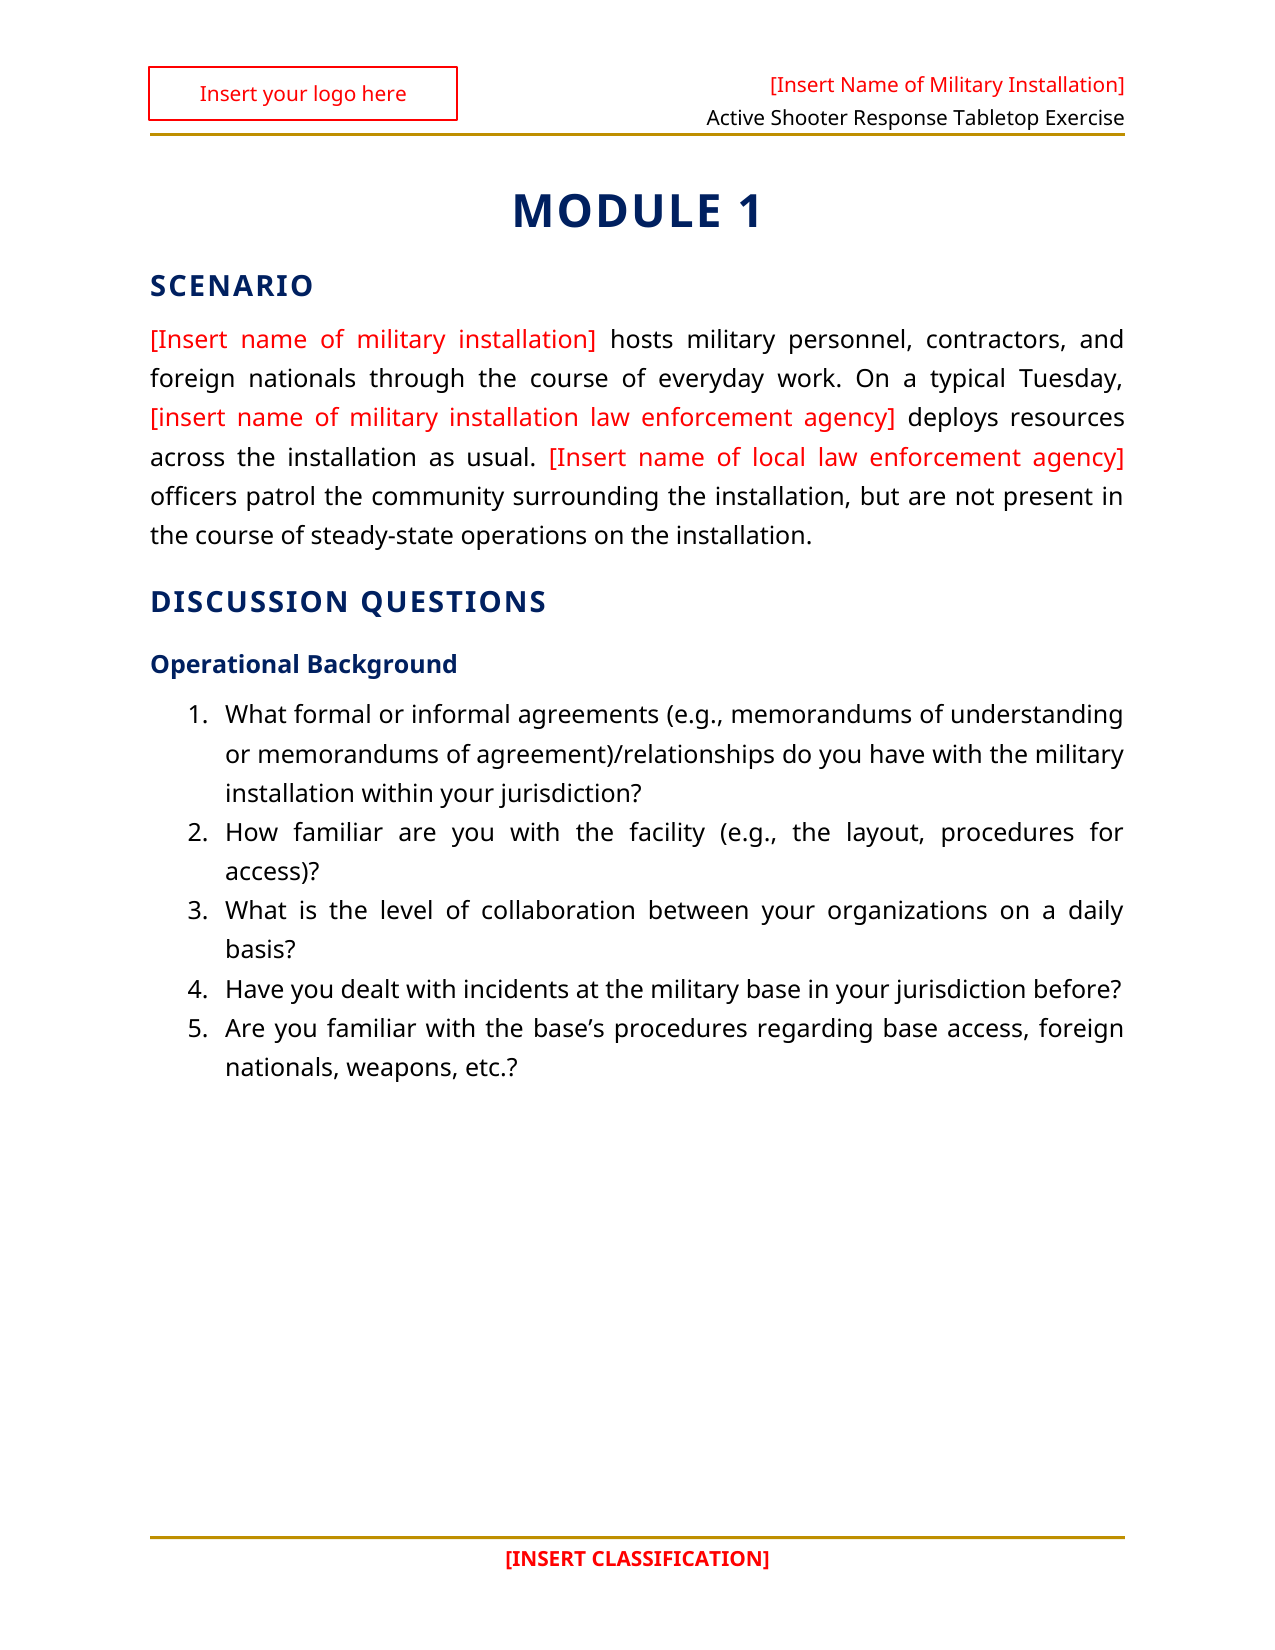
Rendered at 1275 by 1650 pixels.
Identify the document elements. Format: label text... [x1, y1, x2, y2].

subtitle Discussion Questions [150, 582, 1125, 621]
text [Insert name of military installation] hosts military personnel, contractors, and foreign nationals through the course of everyday work. On a typical Tuesday, [insert name of military installation law enforcement agency] deploys resources across the installation as usual. [Insert name of local law enforcement agency] officers patrol the community surrounding the installation, but are not present in the course of steady-state operations on the installation. [150, 322, 1125, 552]
subtitle Operational Background [150, 646, 1125, 681]
subtitle Module 1 [150, 178, 1125, 240]
list How familiar are you with the facility (e.g., the layout, procedures for access)? [187, 815, 1125, 888]
list What formal or informal agreements (e.g., memorandums of understanding or memorandums of agreement)/relationships do you have with the military installation within your jurisdiction? [187, 697, 1125, 809]
list Have you dealt with incidents at the military base in your jurisdiction before? [187, 971, 1125, 1005]
subtitle Scenario [150, 265, 1125, 305]
list What is the level of collaboration between your organizations on a daily basis? [187, 893, 1125, 966]
list Are you familiar with the base’s procedures regarding base access, foreign nationals, weapons, etc.? [187, 1011, 1125, 1084]
